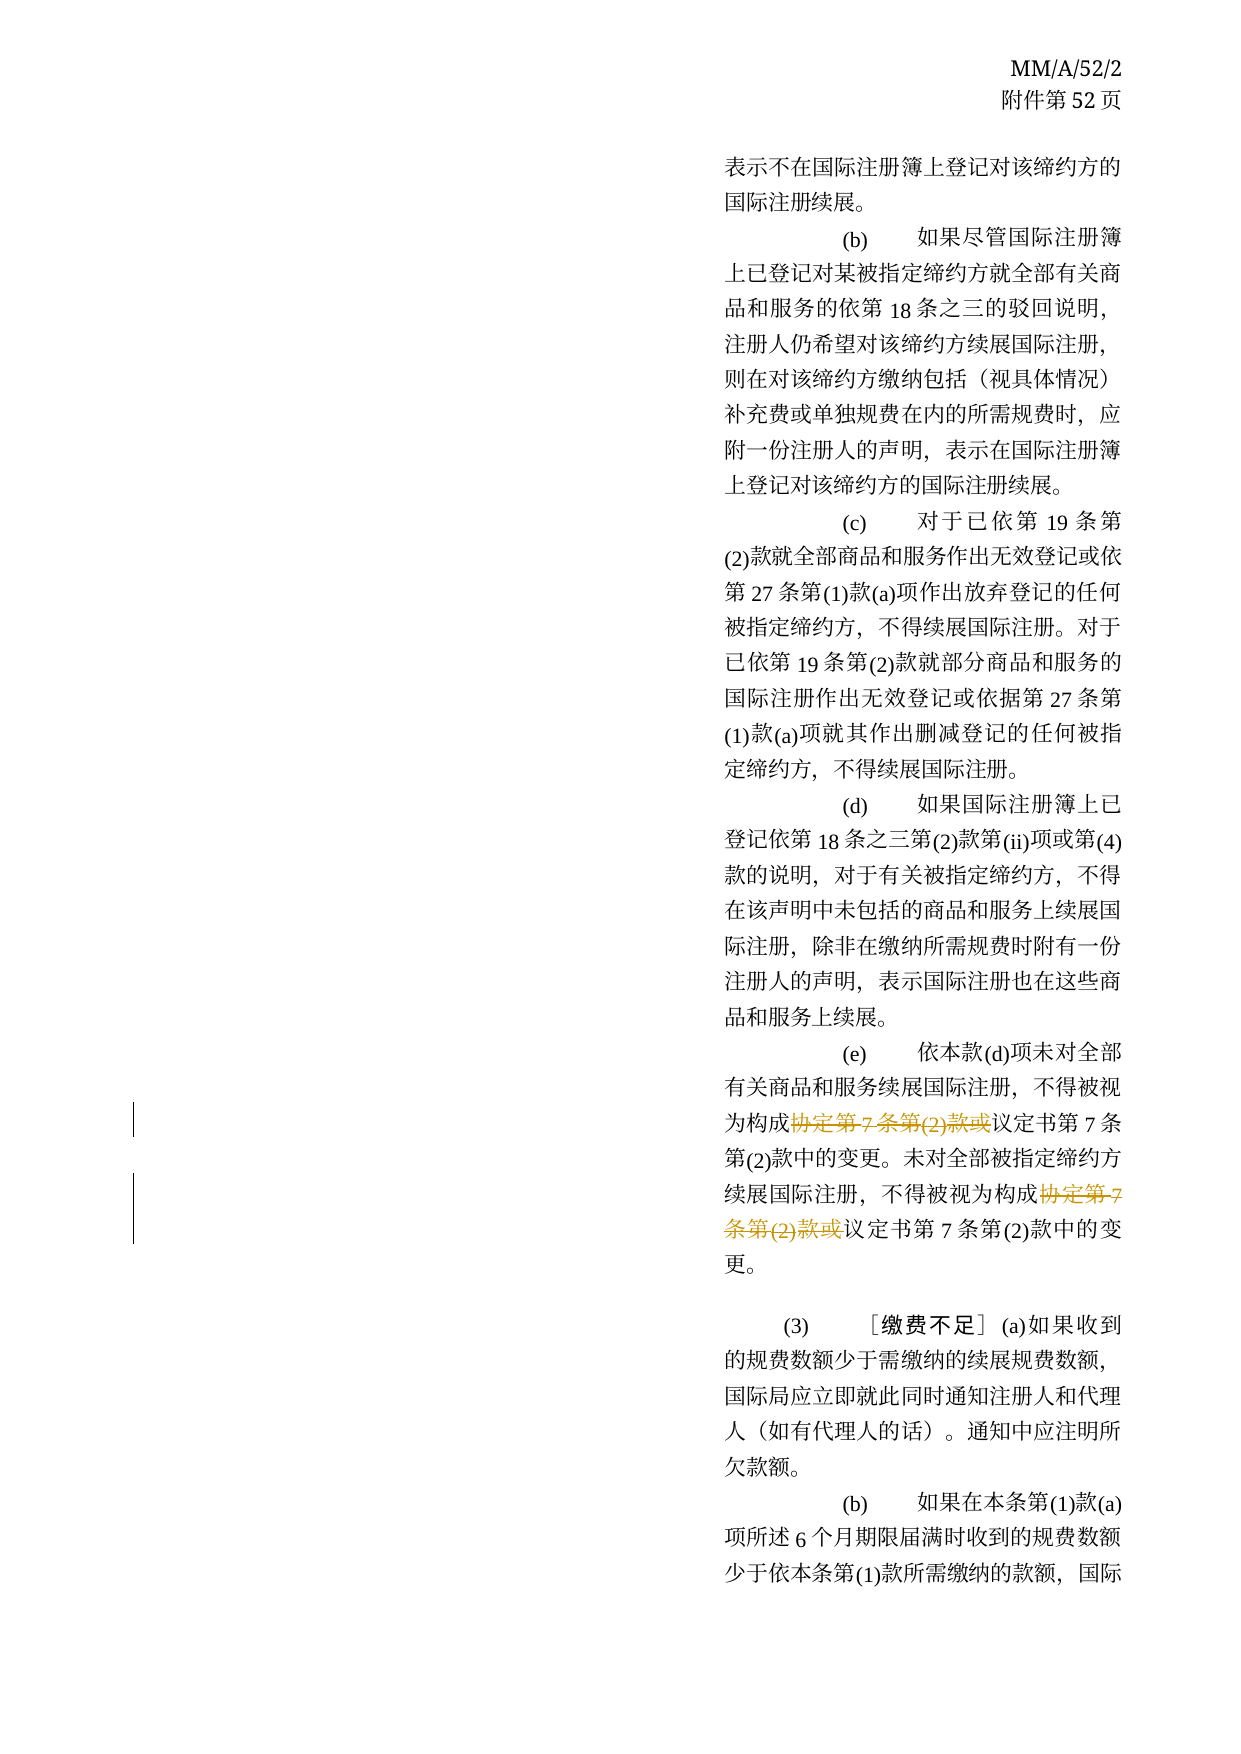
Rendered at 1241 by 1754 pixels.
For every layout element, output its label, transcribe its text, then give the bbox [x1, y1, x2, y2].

text (d) 如果国际注册簿上已登记依第18条之三第(2)款第(ii)项或第(4)款的说明，对于有关被指定缔约方，不得在该声明中未包括的商品和服务上续展国际注册，除非在缴纳所需规费时附有一份注册人的声明，表示国际注册也在这些商品和服务上续展。 [724, 783, 1122, 1031]
text (c) 对于已依第19条第(2)款就全部商品和服务作出无效登记或依第27条第(1)款(a)项作出放弃登记的任何被指定缔约方，不得续展国际注册。对于已依第19条第(2)款就部分商品和服务的国际注册作出无效登记或依据第27条第(1)款(a)项就其作出删减登记的任何被指定缔约方，不得续展国际注册。 [724, 500, 1122, 783]
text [724, 146, 1122, 217]
text (b) 如果尽管国际注册簿上已登记对某被指定缔约方就全部有关商品和服务的依第18条之三的驳回说明，注册人仍希望对该缔约方续展国际注册，则在对该缔约方缴纳包括（视具体情况）补充费或单独规费在内的所需规费时，应附一份注册人的声明，表示在国际注册簿上登记对该缔约方的国际注册续展。 [724, 217, 1122, 500]
text (3) ［缴费不足］(a)如果收到的规费数额少于需缴纳的续展规费数额，国际局应立即就此同时通知注册人和代理人（如有代理人的话）。通知中应注明所欠款额。 [724, 1304, 1122, 1481]
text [724, 1481, 1122, 1587]
text (e) 依本款(d)项未对全部有关商品和服务续展国际注册，不得被视为构成议定书第7条第(2)款中的变更。未对全部被指定缔约方续展国际注册，不得被视为构成议定书第7条第(2)款中的变更。 [724, 1031, 1122, 1279]
